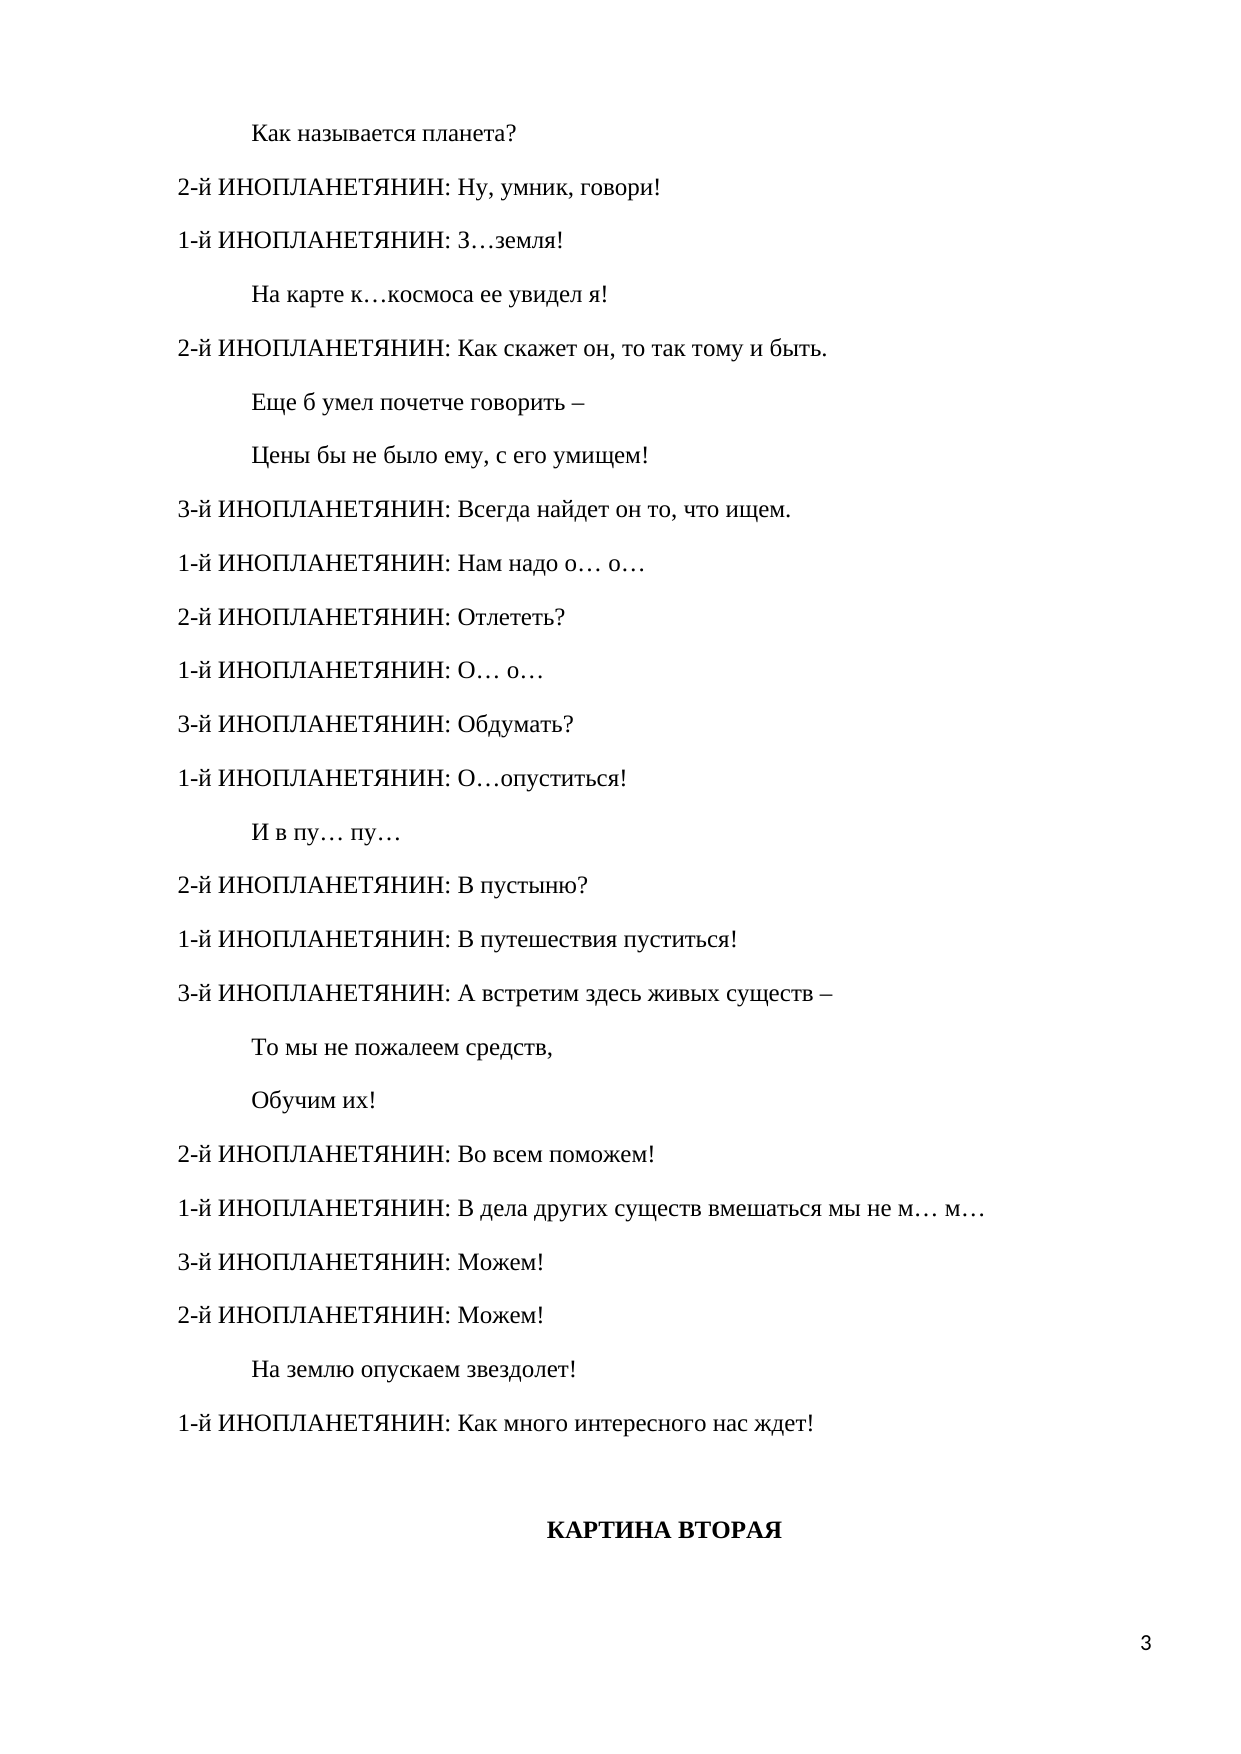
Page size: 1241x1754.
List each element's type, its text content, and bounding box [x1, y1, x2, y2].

list 2-й ИНОПЛАНЕТЯНИН: Как скажет он, то так тому и быть. [177, 333, 1152, 362]
list То мы не пожалеем средств, [251, 1032, 1152, 1061]
list Цены бы не было ему, с его умищем! [251, 441, 1152, 469]
list Обучим их! [251, 1086, 1152, 1114]
list 2-й ИНОПЛАНЕТЯНИН: Во всем поможем! [177, 1139, 1152, 1168]
list 3-й ИНОПЛАНЕТЯНИН: Можем! [177, 1247, 1152, 1276]
list 1-й ИНОПЛАНЕТЯНИН: Нам надо о… о… [177, 548, 1152, 577]
list Еще б умел почетче говорить – [251, 387, 1152, 416]
list КАРТИНА ВТОРАЯ [177, 1516, 1152, 1544]
list 2-й ИНОПЛАНЕТЯНИН: Отлететь? [177, 602, 1152, 631]
list 1-й ИНОПЛАНЕТЯНИН: О… о… [177, 656, 1152, 684]
list 1-й ИНОПЛАНЕТЯНИН: В дела других существ вмешаться мы не м… м… [177, 1193, 1152, 1222]
list 2-й ИНОПЛАНЕТЯНИН: В пустыню? [177, 871, 1152, 899]
list На карте к…космоса ее увидел я! [251, 279, 1152, 308]
list 3-й ИНОПЛАНЕТЯНИН: Всегда найдет он то, что ищем. [177, 494, 1152, 523]
list 3-й ИНОПЛАНЕТЯНИН: А встретим здесь живых существ – [177, 978, 1152, 1007]
list И в пу… пу… [251, 817, 1152, 846]
list 2-й ИНОПЛАНЕТЯНИН: Можем! [177, 1301, 1152, 1329]
list 1-й ИНОПЛАНЕТЯНИН: О…опуститься! [177, 763, 1152, 792]
list 2-й ИНОПЛАНЕТЯНИН: Ну, умник, говори! [177, 172, 1152, 201]
list 1-й ИНОПЛАНЕТЯНИН: Как много интересного нас ждет! [177, 1408, 1152, 1437]
list 1-й ИНОПЛАНЕТЯНИН: В путешествия пуститься! [177, 924, 1152, 953]
list Как называется планета? [251, 118, 1152, 147]
list 1-й ИНОПЛАНЕТЯНИН: З…земля! [177, 226, 1152, 254]
list На землю опускаем звездолет! [251, 1354, 1152, 1383]
list 3-й ИНОПЛАНЕТЯНИН: Обдумать? [177, 709, 1152, 738]
